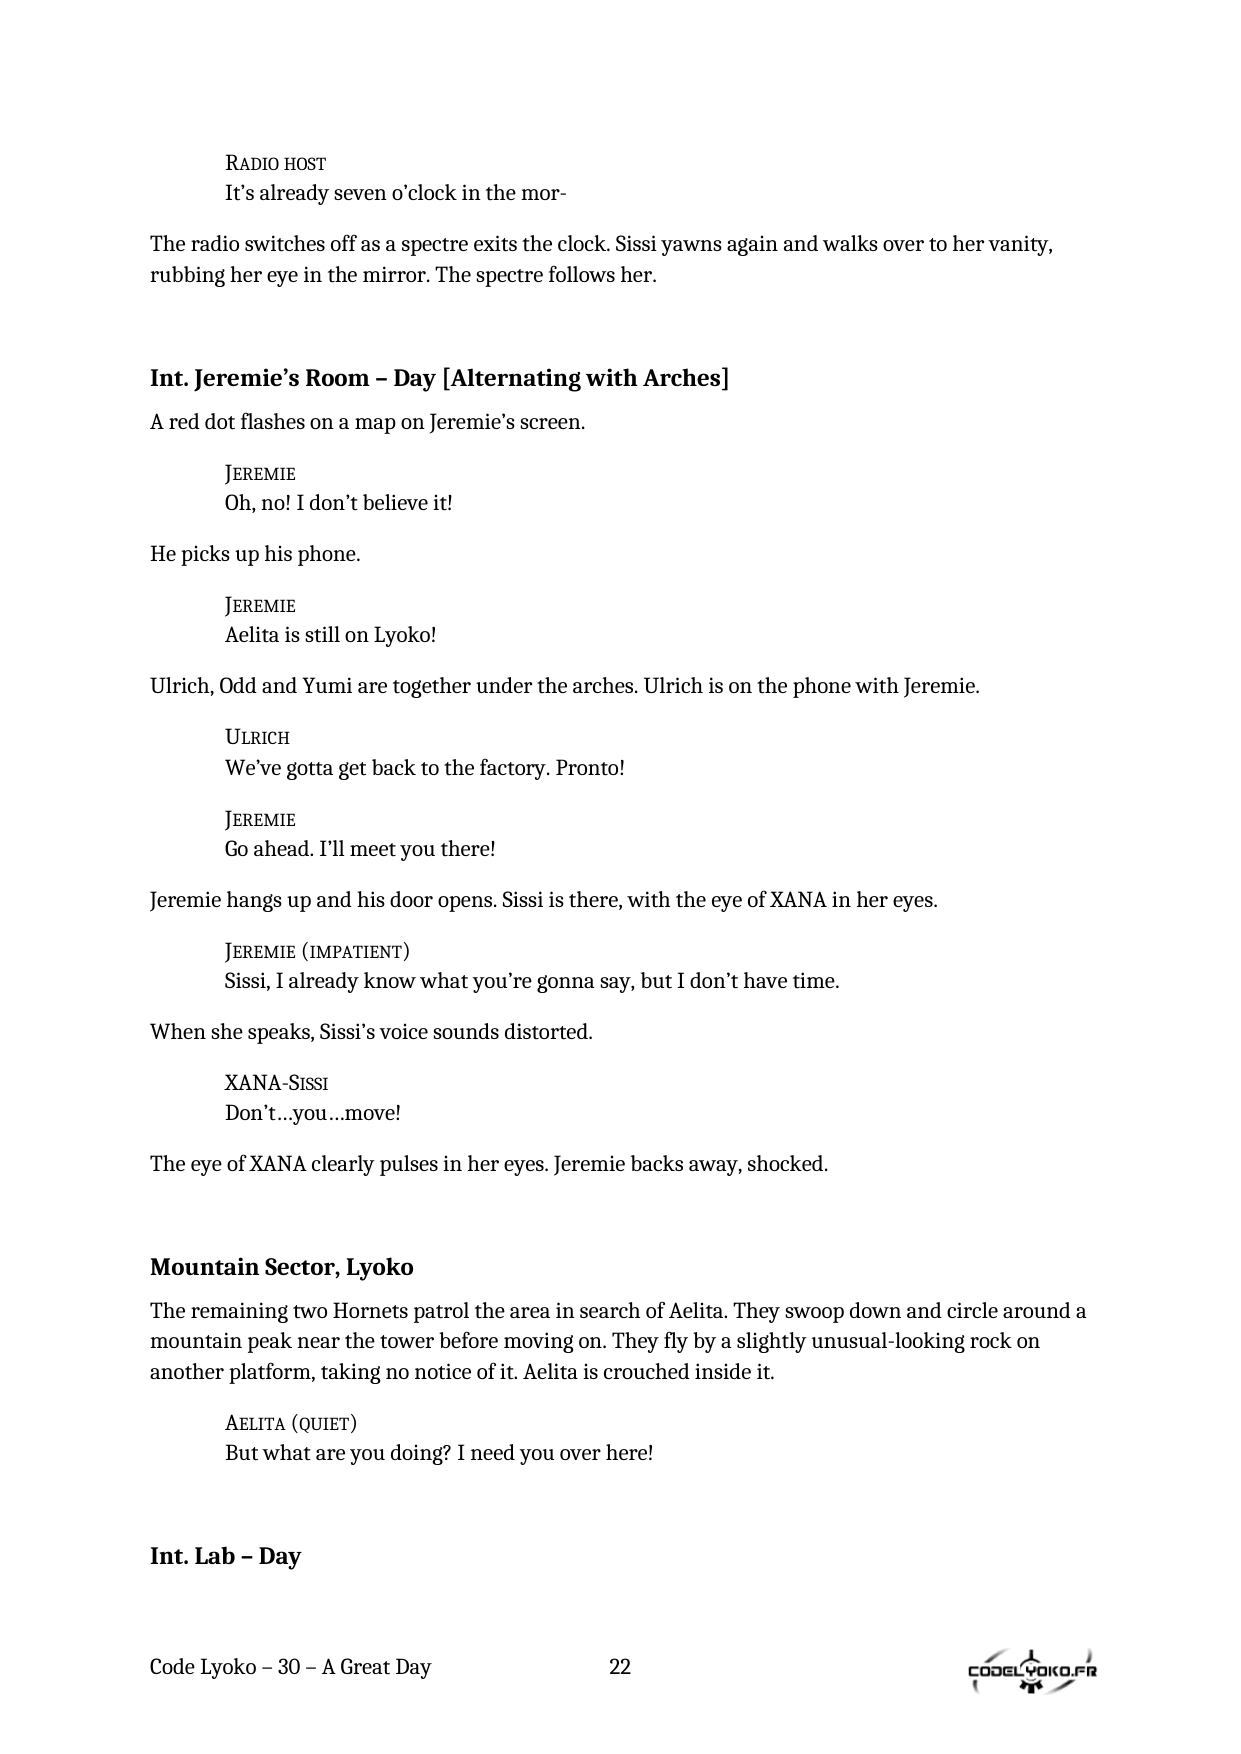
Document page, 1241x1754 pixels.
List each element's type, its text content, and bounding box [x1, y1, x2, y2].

text We’ve gotta get back to the factory. Pronto! [225, 754, 1090, 781]
text Jeremie [225, 592, 1090, 618]
subtitle Int. Jeremie’s Room – Day [Alternating with Arches] [150, 363, 1090, 392]
text Go ahead. I’ll meet you there! [225, 836, 1090, 862]
picture [965, 1647, 1100, 1695]
text The eye of XANA clearly pulses in her eyes. Jeremie backs away, shocked. [150, 1151, 1090, 1177]
text He picks up his phone. [150, 541, 1090, 567]
text Ulrich, Odd and Yumi are together under the arches. Ulrich is on the phone with Jeremie. [150, 673, 1090, 699]
text Jeremie [225, 459, 1090, 486]
text Don’t…you…move! [225, 1100, 1090, 1126]
subtitle Mountain Sector, Lyoko [150, 1253, 1090, 1282]
text Jeremie (impatient) [225, 938, 1090, 964]
text Oh, no! I don’t believe it! [225, 490, 1090, 516]
text But what are you doing? I need you over here! [225, 1440, 1090, 1466]
text Aelita (quiet) [225, 1409, 1090, 1436]
text Sissi, I already know what you’re gonna say, but I don’t have time. [225, 968, 1090, 994]
text The radio switches off as a spectre exits the clock. Sissi yawns again and walks over to her vanity, rubbing her eye in the mirror. The spectre follows her. [150, 231, 1090, 288]
text A red dot flashes on a map on Jeremie’s screen. [150, 408, 1090, 435]
text When she speaks, Sissi’s voice sounds distorted. [150, 1019, 1090, 1045]
text Radio host [225, 150, 1090, 176]
subtitle Int. Lab – Day [150, 1542, 1090, 1571]
text It’s already seven o’clock in the mor- [225, 180, 1090, 207]
text Ulrich [225, 724, 1090, 750]
text The remaining two Hornets patrol the area in search of Aelita. They swoop down and circle around a mountain peak near the tower before moving on. They fly by a slightly unusual-looking rock on another platform, taking no notice of it. Aelita is crouched inside it. [150, 1298, 1090, 1385]
text Aelita is still on Lyoko! [225, 622, 1090, 648]
text Jeremie hangs up and his door opens. Sissi is there, with the eye of XANA in her eyes. [150, 887, 1090, 913]
text XANA-Sissi [225, 1070, 1090, 1096]
text Jeremie [225, 805, 1090, 832]
